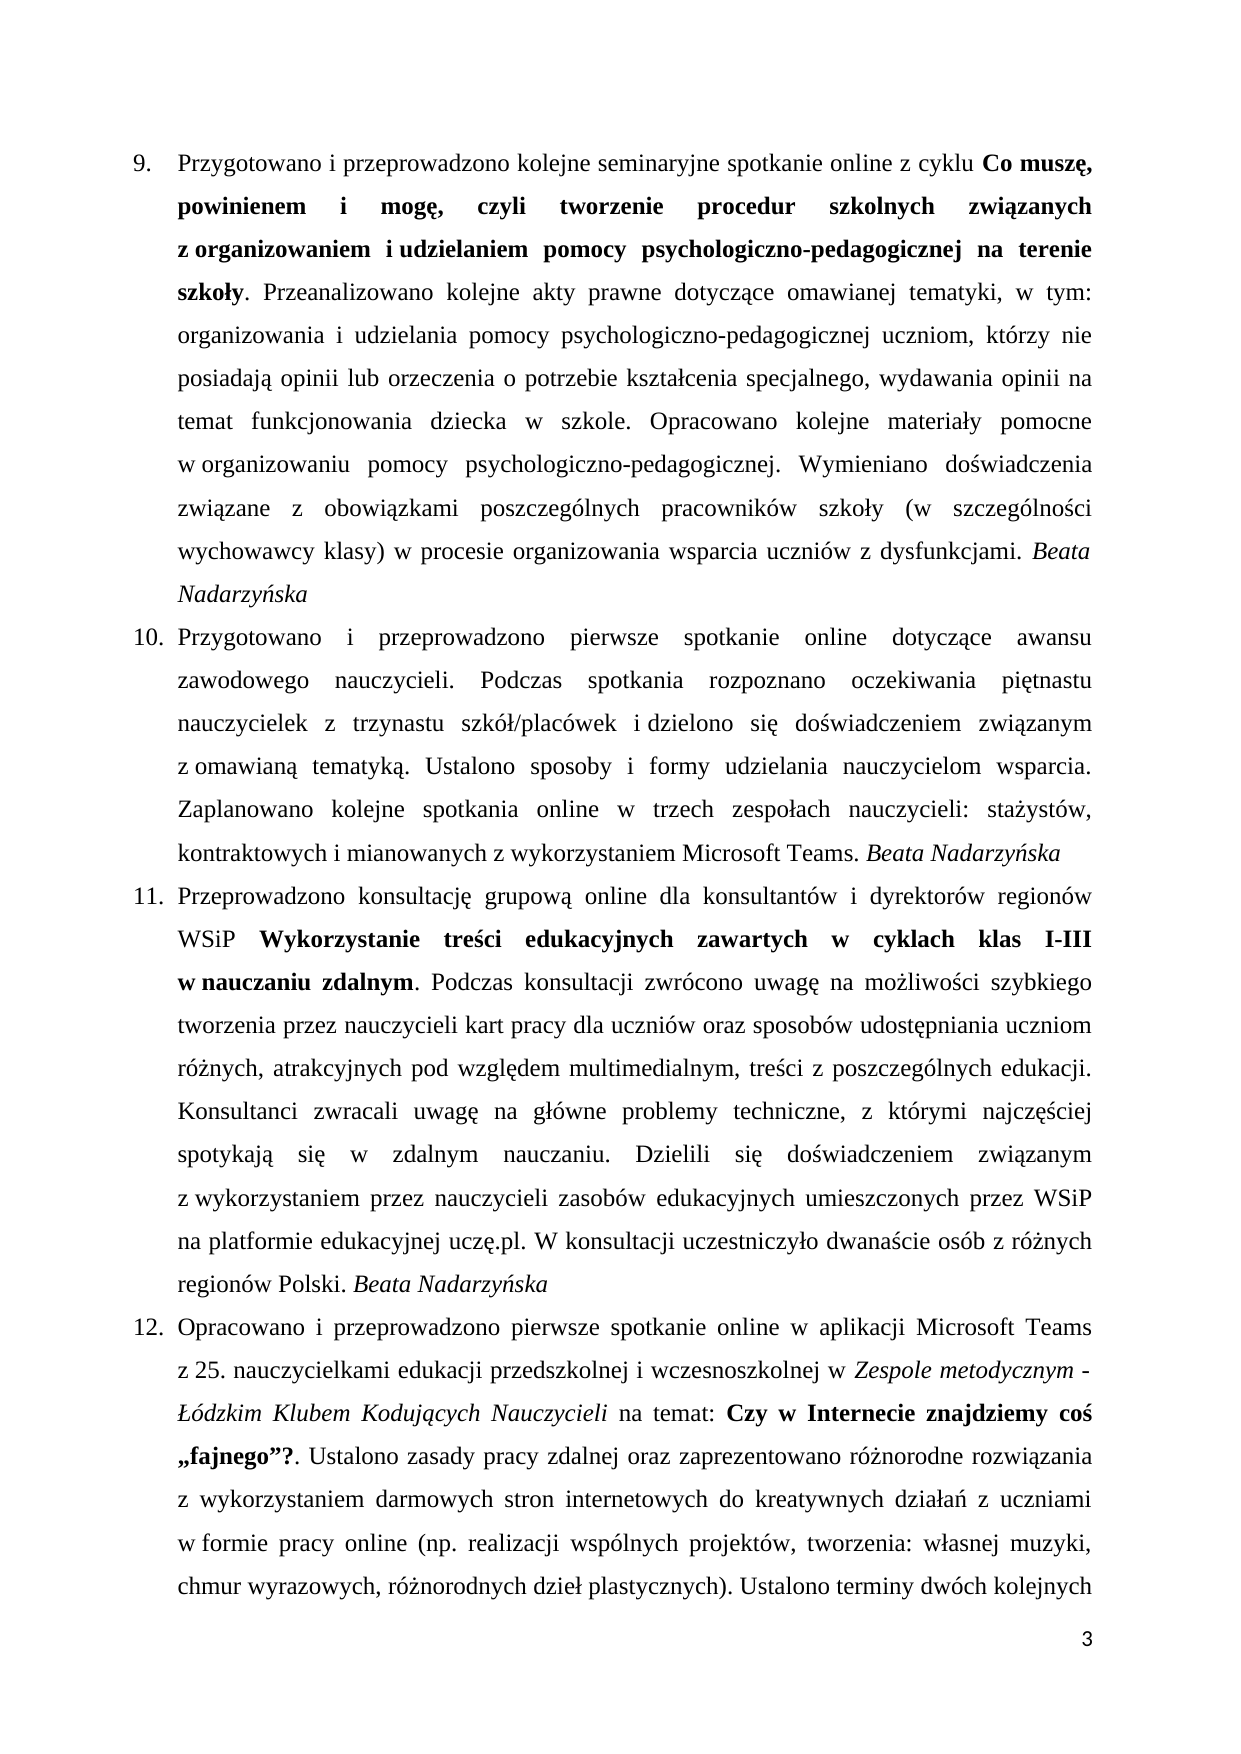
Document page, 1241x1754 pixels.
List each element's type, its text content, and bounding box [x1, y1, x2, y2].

list Przygotowano i przeprowadzono pierwsze spotkanie online dotyczące awansu zawodowego nauczycieli. Podczas spotkania rozpoznano oczekiwania piętnastu nauczycielek z trzynastu szkół/placówek i dzielono się doświadczeniem związanym z omawianą tematyką. Ustalono sposoby i formy udzielania nauczycielom wsparcia. Zaplanowano kolejne spotkania online w trzech zespołach nauczycieli: stażystów, kontraktowych i mianowanych z wykorzystaniem Microsoft Teams. Beata Nadarzyńska [133, 622, 1093, 866]
list Przygotowano i przeprowadzono kolejne seminaryjne spotkanie online z cyklu Co muszę, powinienem i mogę, czyli tworzenie procedur szkolnych związanych z organizowaniem i udzielaniem pomocy psychologiczno-pedagogicznej na terenie szkoły. Przeanalizowano kolejne akty prawne dotyczące omawianej tematyki, w tym: organizowania i udzielania pomocy psychologiczno-pedagogicznej uczniom, którzy nie posiadają opinii lub orzeczenia o potrzebie kształcenia specjalnego, wydawania opinii na temat funkcjonowania dziecka w szkole. Opracowano kolejne materiały pomocne w organizowaniu pomocy psychologiczno-pedagogicznej. Wymieniano doświadczenia związane z obowiązkami poszczególnych pracowników szkoły (w szczególności wychowawcy klasy) w procesie organizowania wsparcia uczniów z dysfunkcjami. Beata Nadarzyńska [133, 148, 1093, 608]
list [133, 1312, 1093, 1599]
list Przeprowadzono konsultację grupową online dla konsultantów i dyrektorów regionów WSiP Wykorzystanie treści edukacyjnych zawartych w cyklach klas I-III w nauczaniu zdalnym. Podczas konsultacji zwrócono uwagę na możliwości szybkiego tworzenia przez nauczycieli kart pracy dla uczniów oraz sposobów udostępniania uczniom różnych, atrakcyjnych pod względem multimedialnym, treści z poszczególnych edukacji. Konsultanci zwracali uwagę na główne problemy techniczne, z którymi najczęściej spotykają się w zdalnym nauczaniu. Dzielili się doświadczeniem związanym z wykorzystaniem przez nauczycieli zasobów edukacyjnych umieszczonych przez WSiP na platformie edukacyjnej uczę.pl. W konsultacji uczestniczyło dwanaście osób z różnych regionów Polski. Beata Nadarzyńska [133, 881, 1093, 1298]
